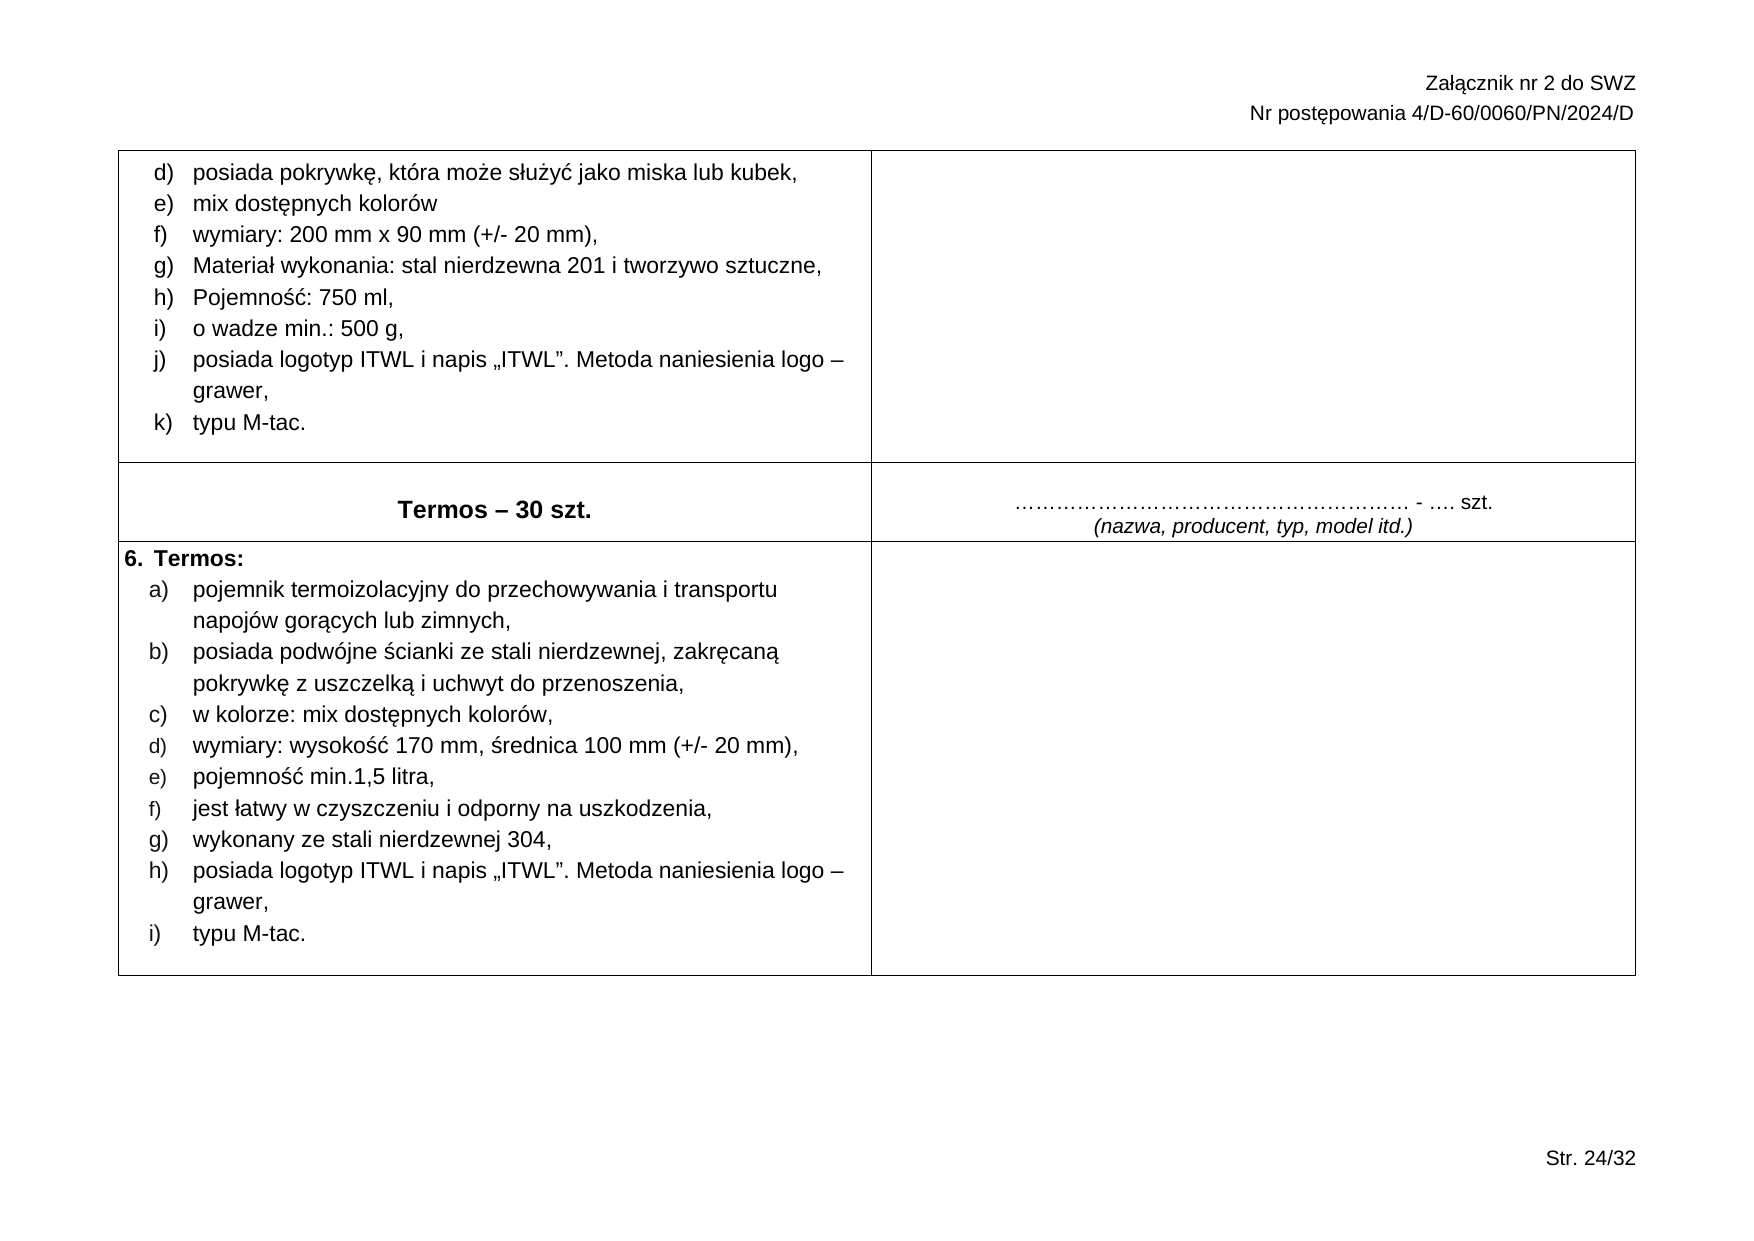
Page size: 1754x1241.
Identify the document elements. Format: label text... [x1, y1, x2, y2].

table_cell [872, 542, 1635, 975]
table_cell [872, 151, 1635, 462]
table_cell Termos – 30 szt. [119, 463, 871, 541]
table_cell ………………………………………………… - …. szt. (nazwa, producent, typ, model itd.) [872, 463, 1635, 541]
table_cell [119, 151, 871, 462]
table_cell Termos: pojemnik termoizolacyjny do przechowywania i transportu napojów gorących lub zimnych, posiada podwójne ścianki ze stali nierdzewnej, zakręcaną pokrywkę z uszczelką i uchwyt do przenoszenia, w kolorze: mix dostępnych kolorów, wymiary: wysokość 170 mm, średnica 100 mm (+/- 20 mm), pojemność min.1,5 litra, jest łatwy w czyszczeniu i odporny na uszkodzenia, wykonany ze stali nierdzewnej 304, posiada logotyp ITWL i napis „ITWL”. Metoda naniesienia logo – grawer, typu M-tac. [119, 542, 871, 975]
